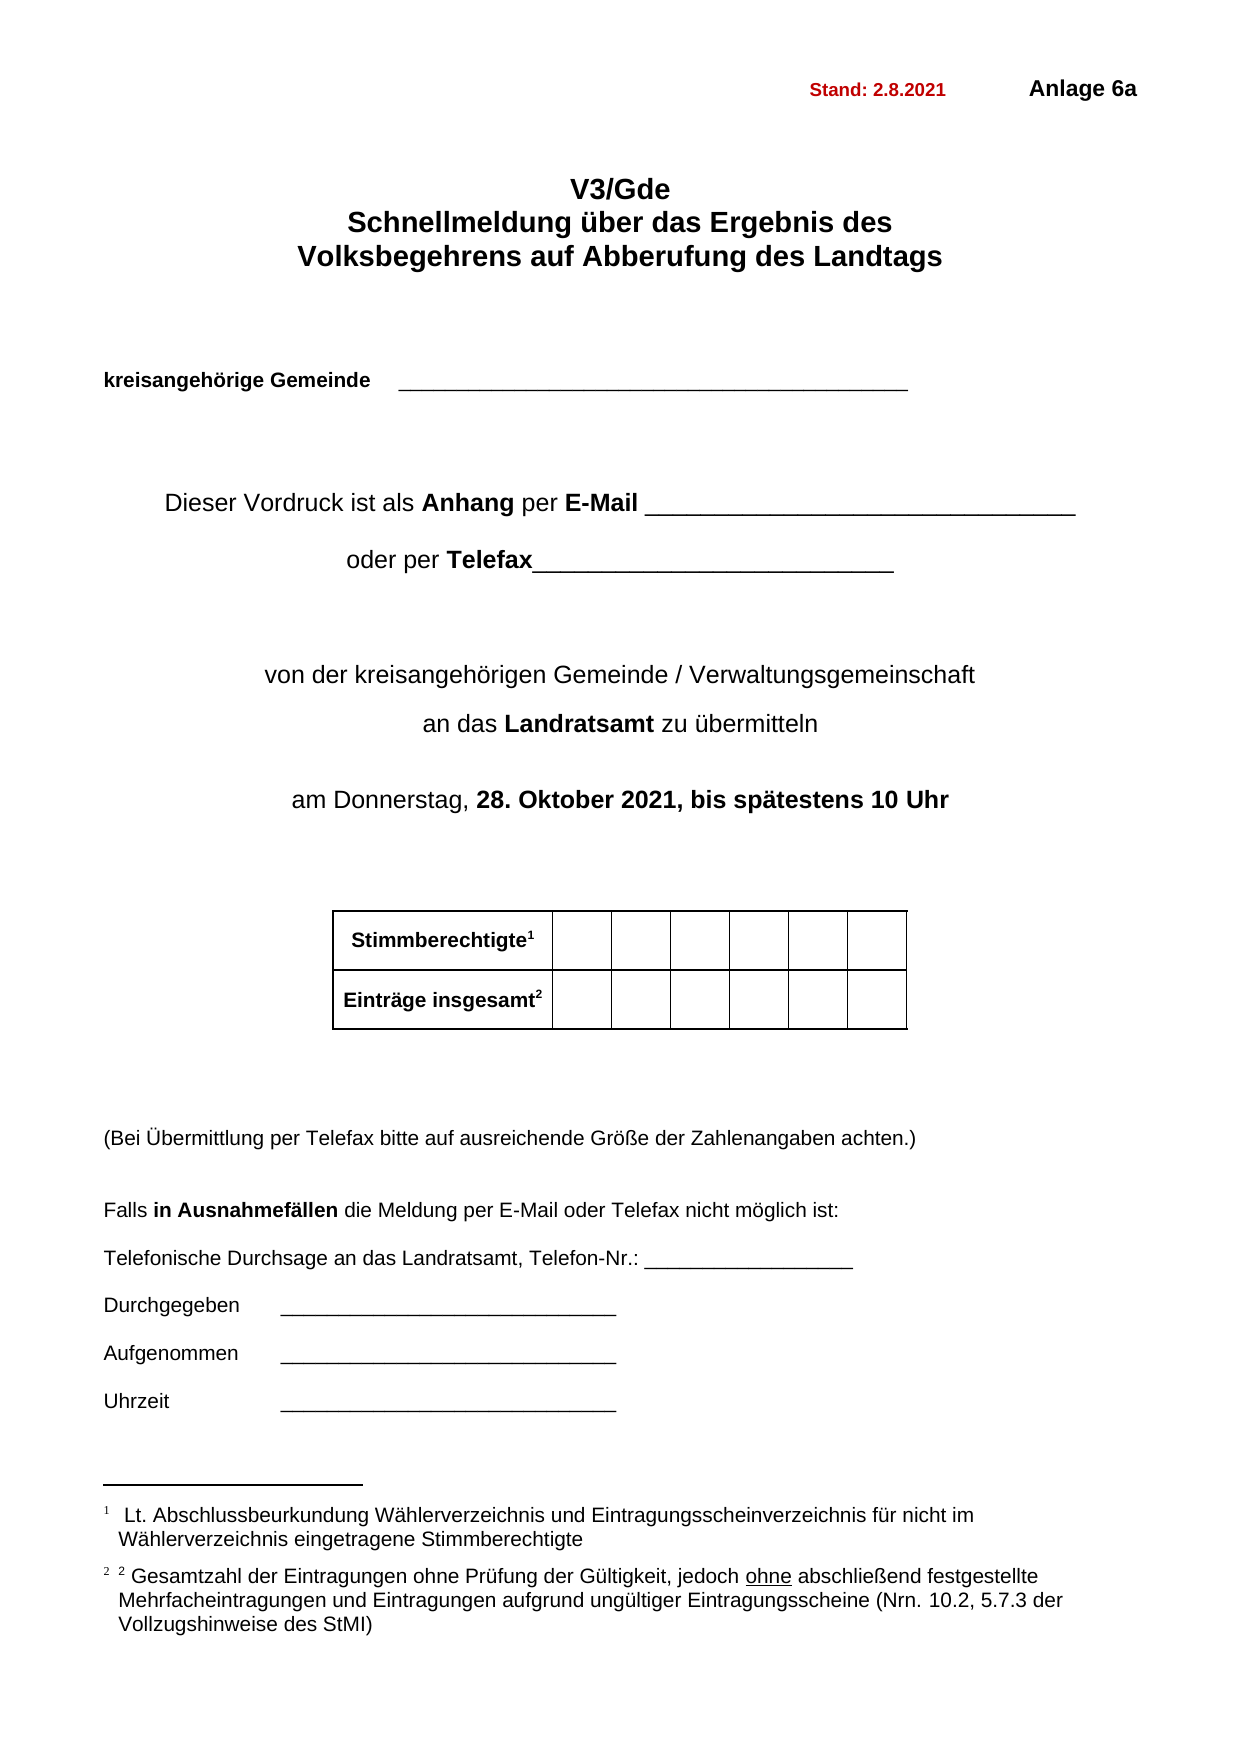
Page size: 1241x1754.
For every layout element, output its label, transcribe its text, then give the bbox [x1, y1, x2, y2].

text oder per Telefax__________________________ [103, 545, 1137, 574]
text Durchgegeben _____________________________ [103, 1293, 1137, 1317]
table_cell [848, 971, 906, 1028]
table_cell [553, 971, 611, 1028]
table_header Stimmberechtigte [334, 912, 552, 969]
table_header [553, 912, 611, 969]
table_header [612, 912, 670, 969]
table_cell [671, 971, 729, 1028]
text von der kreisangehörigen Gemeinde / Verwaltungsgemeinschaft [103, 660, 1137, 689]
text Volksbegehrens auf Abberufung des Landtags [103, 239, 1137, 272]
table_cell [789, 971, 847, 1028]
text am Donnerstag, 28. Oktober 2021, bis spätestens 10 Uhr [103, 785, 1137, 814]
table_header [848, 912, 906, 969]
text Dieser Vordruck ist als Anhang per E-Mail _______________________________ [103, 488, 1137, 517]
table_header [671, 912, 729, 969]
text kreisangehörige Gemeinde ____________________________________________ [103, 368, 1137, 392]
table_header [730, 912, 788, 969]
text Falls in Ausnahmefällen die Meldung per E-Mail oder Telefax nicht möglich ist: [103, 1197, 1137, 1221]
text Uhrzeit _____________________________ [103, 1389, 1137, 1413]
text (Bei Übermittlung per Telefax bitte auf ausreichende Größe der Zahlenangaben achten.) [103, 1126, 1137, 1149]
table_cell [612, 971, 670, 1028]
table_cell [730, 971, 788, 1028]
text Aufgenommen _____________________________ [103, 1341, 1137, 1365]
table_header [789, 912, 847, 969]
text Schnellmeldung über das Ergebnis des [103, 205, 1137, 239]
text an das Landratsamt zu übermitteln [103, 708, 1137, 737]
table_cell Einträge insgesamt [334, 971, 552, 1028]
text V3/Gde [103, 172, 1137, 205]
text Telefonische Durchsage an das Landratsamt, Telefon-Nr.: __________________ [103, 1245, 1137, 1269]
